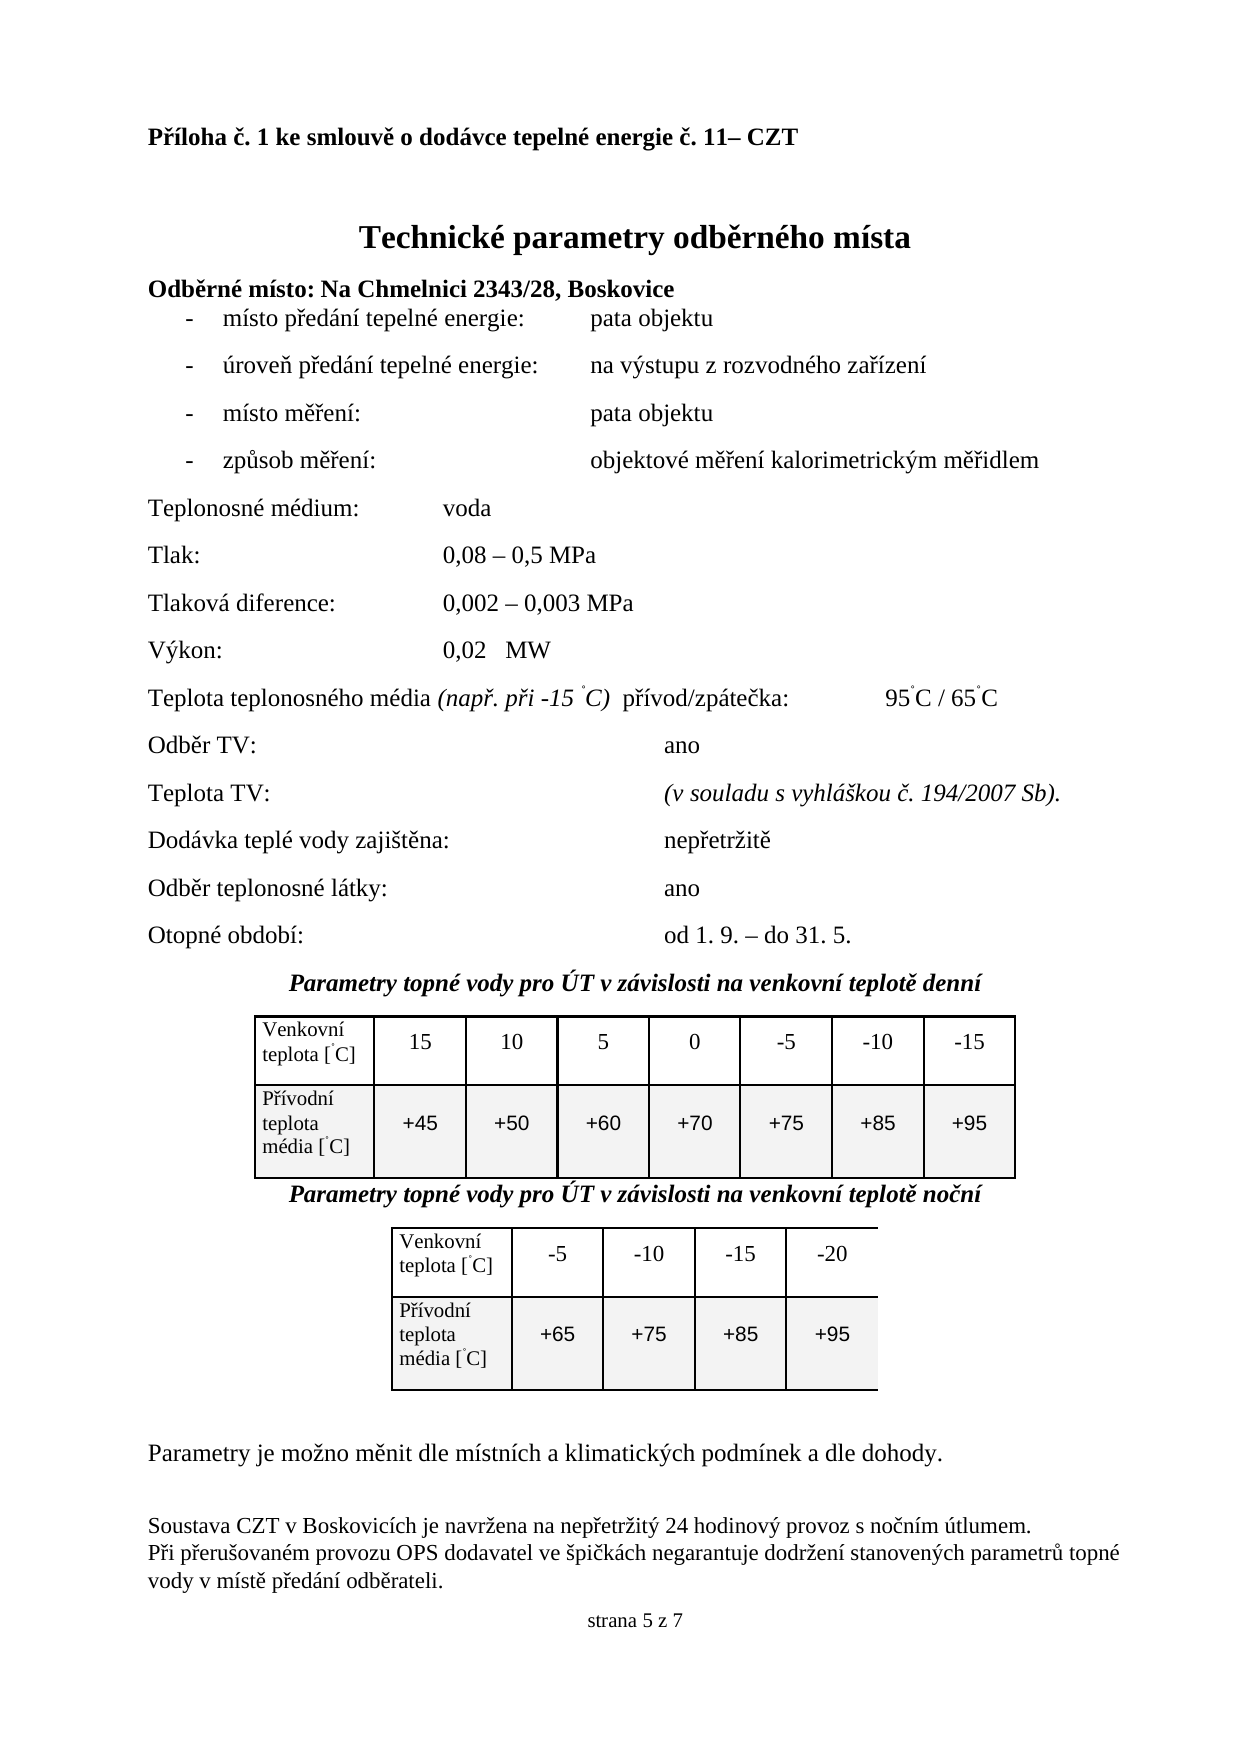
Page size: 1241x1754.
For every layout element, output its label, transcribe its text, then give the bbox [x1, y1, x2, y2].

table_cell +95 [925, 1086, 1014, 1177]
table_cell +95 [787, 1298, 878, 1389]
text Odběrné místo: Na Chmelnici 2343/28, Boskovice [148, 274, 1122, 303]
table_header -15 [925, 1018, 1014, 1084]
text Parametry je možno měnit dle místních a klimatických podmínek a dle dohody. [148, 1438, 1122, 1467]
table_cell +75 [604, 1298, 694, 1389]
text Výkon: 0,02 MW [148, 635, 1122, 664]
text Při přerušovaném provozu OPS dodavatel ve špičkách negarantuje dodržení stanovených parametrů topné vody v místě předání odběrateli. [148, 1539, 1122, 1594]
text Soustava CZT v Boskovicích je navržena na nepřetržitý 24 hodinový provoz s nočním útlumem. [148, 1512, 1122, 1539]
table_header -15 [696, 1229, 785, 1296]
table_header 0 [650, 1018, 739, 1084]
table_header 10 [467, 1018, 556, 1084]
table_header -10 [604, 1229, 694, 1296]
list způsob měření: objektové měření kalorimetrickým měřidlem [185, 445, 1122, 474]
list úroveň předání tepelné energie: na výstupu z rozvodného zařízení [185, 350, 1122, 379]
table_header -10 [833, 1018, 923, 1084]
table_cell +85 [833, 1086, 923, 1177]
text Odběr TV: ano [148, 730, 1122, 759]
text Odběr teplonosné látky: ano [148, 873, 1122, 902]
table_header 5 [559, 1018, 648, 1084]
table_cell Přívodní teplota média [˚C] [256, 1086, 373, 1177]
table_cell +45 [375, 1086, 465, 1177]
table_header 15 [375, 1018, 465, 1084]
table_header Venkovní teplota [˚C] [393, 1229, 511, 1296]
text Technické parametry odběrného místa [148, 217, 1122, 255]
table_cell +50 [467, 1086, 556, 1177]
table_cell Přívodní teplota média [˚C] [393, 1298, 511, 1389]
text Parametry topné vody pro ÚT v závislosti na venkovní teplotě noční [148, 1179, 1122, 1208]
list místo předání tepelné energie: pata objektu [185, 303, 1122, 332]
table_cell +70 [650, 1086, 739, 1177]
text Parametry topné vody pro ÚT v závislosti na venkovní teplotě denní [148, 968, 1122, 997]
table_cell +85 [696, 1298, 785, 1389]
text Tlak: 0,08 – 0,5 MPa [148, 540, 1122, 569]
text Příloha č. 1 ke smlouvě o dodávce tepelné energie č. 11– CZT [148, 122, 1122, 151]
table_cell +65 [513, 1298, 602, 1389]
table_cell +75 [741, 1086, 831, 1177]
text Tlaková diference: 0,002 – 0,003 MPa [148, 588, 1122, 617]
text Teplota teplonosného média (např. při -15 ˚C) přívod/zpátečka: 95˚C / 65˚C [148, 683, 1122, 712]
table_header -20 [787, 1229, 878, 1296]
table_header -5 [741, 1018, 831, 1084]
text Teplota TV: (v souladu s vyhláškou č. 194/2007 Sb). [148, 778, 1122, 807]
text Dodávka teplé vody zajištěna: nepřetržitě [148, 825, 1122, 854]
subtitle Teplonosné médium: voda [148, 493, 1122, 522]
list místo měření: pata objektu [185, 398, 1122, 427]
table_cell +60 [559, 1086, 648, 1177]
table_header -5 [513, 1229, 602, 1296]
text Otopné období: od 1. 9. – do 31. 5. [148, 920, 1122, 949]
table_header Venkovní teplota [˚C] [256, 1018, 373, 1084]
